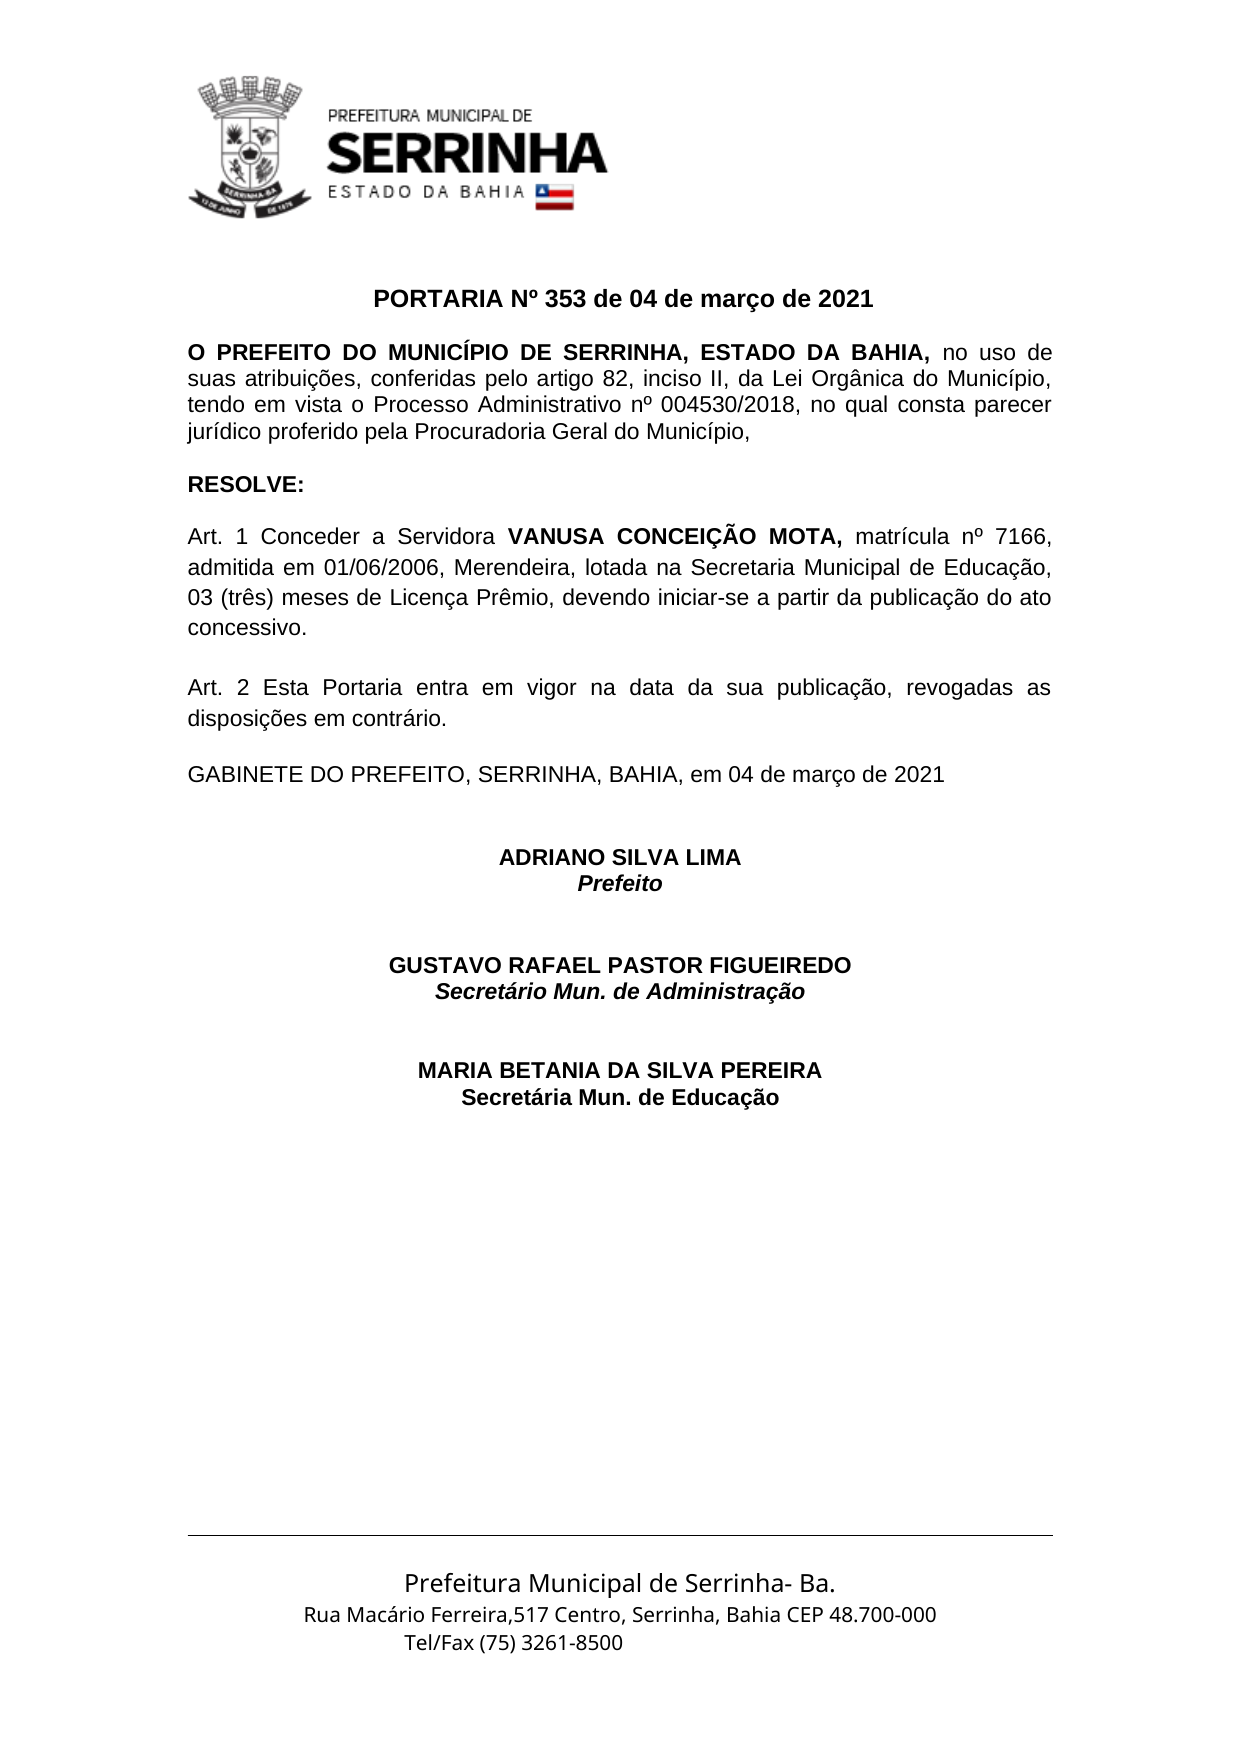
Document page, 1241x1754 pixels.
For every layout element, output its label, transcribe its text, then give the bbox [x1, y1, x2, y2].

text Secretário Mun. de Administração [187, 978, 1053, 1004]
text Art. 2 Esta Portaria entra em vigor na data da sua publicação, revogadas as disposições em contrário. [187, 674, 1053, 731]
text MARIA BETANIA DA SILVA PEREIRA [187, 1057, 1053, 1083]
text Secretária Mun. de Educação [187, 1083, 1053, 1110]
text O PREFEITO DO MUNICÍPIO DE SERRINHA, ESTADO DA BAHIA, no uso de suas atribuições, conferidas pelo artigo 82, inciso II, da Lei Orgânica do Município, tendo em vista o Processo Administrativo nº 004530/2018, no qual consta parecer jurídico proferido pela Procuradoria Geral do Município, [187, 339, 1053, 444]
text ADRIANO SILVA LIMA [187, 844, 1053, 870]
text GUSTAVO RAFAEL PASTOR FIGUEIREDO [187, 952, 1053, 978]
text Art. 1 Conceder a Servidora VANUSA CONCEIÇÃO MOTA, matrícula nº 7166, admitida em 01/06/2006, Merendeira, lotada na Secretaria Municipal de Educação, 03 (três) meses de Licença Prêmio, devendo iniciar-se a partir da publicação do ato concessivo. [187, 523, 1053, 640]
text RESOLVE: [187, 471, 1053, 497]
picture [187, 73, 609, 222]
text PORTARIA Nº 353 de 04 de março de 2021 [187, 284, 1053, 312]
text GABINETE DO PREFEITO, SERRINHA, BAHIA, em 04 de março de 2021 [187, 761, 1053, 787]
text Prefeito [187, 870, 1053, 897]
